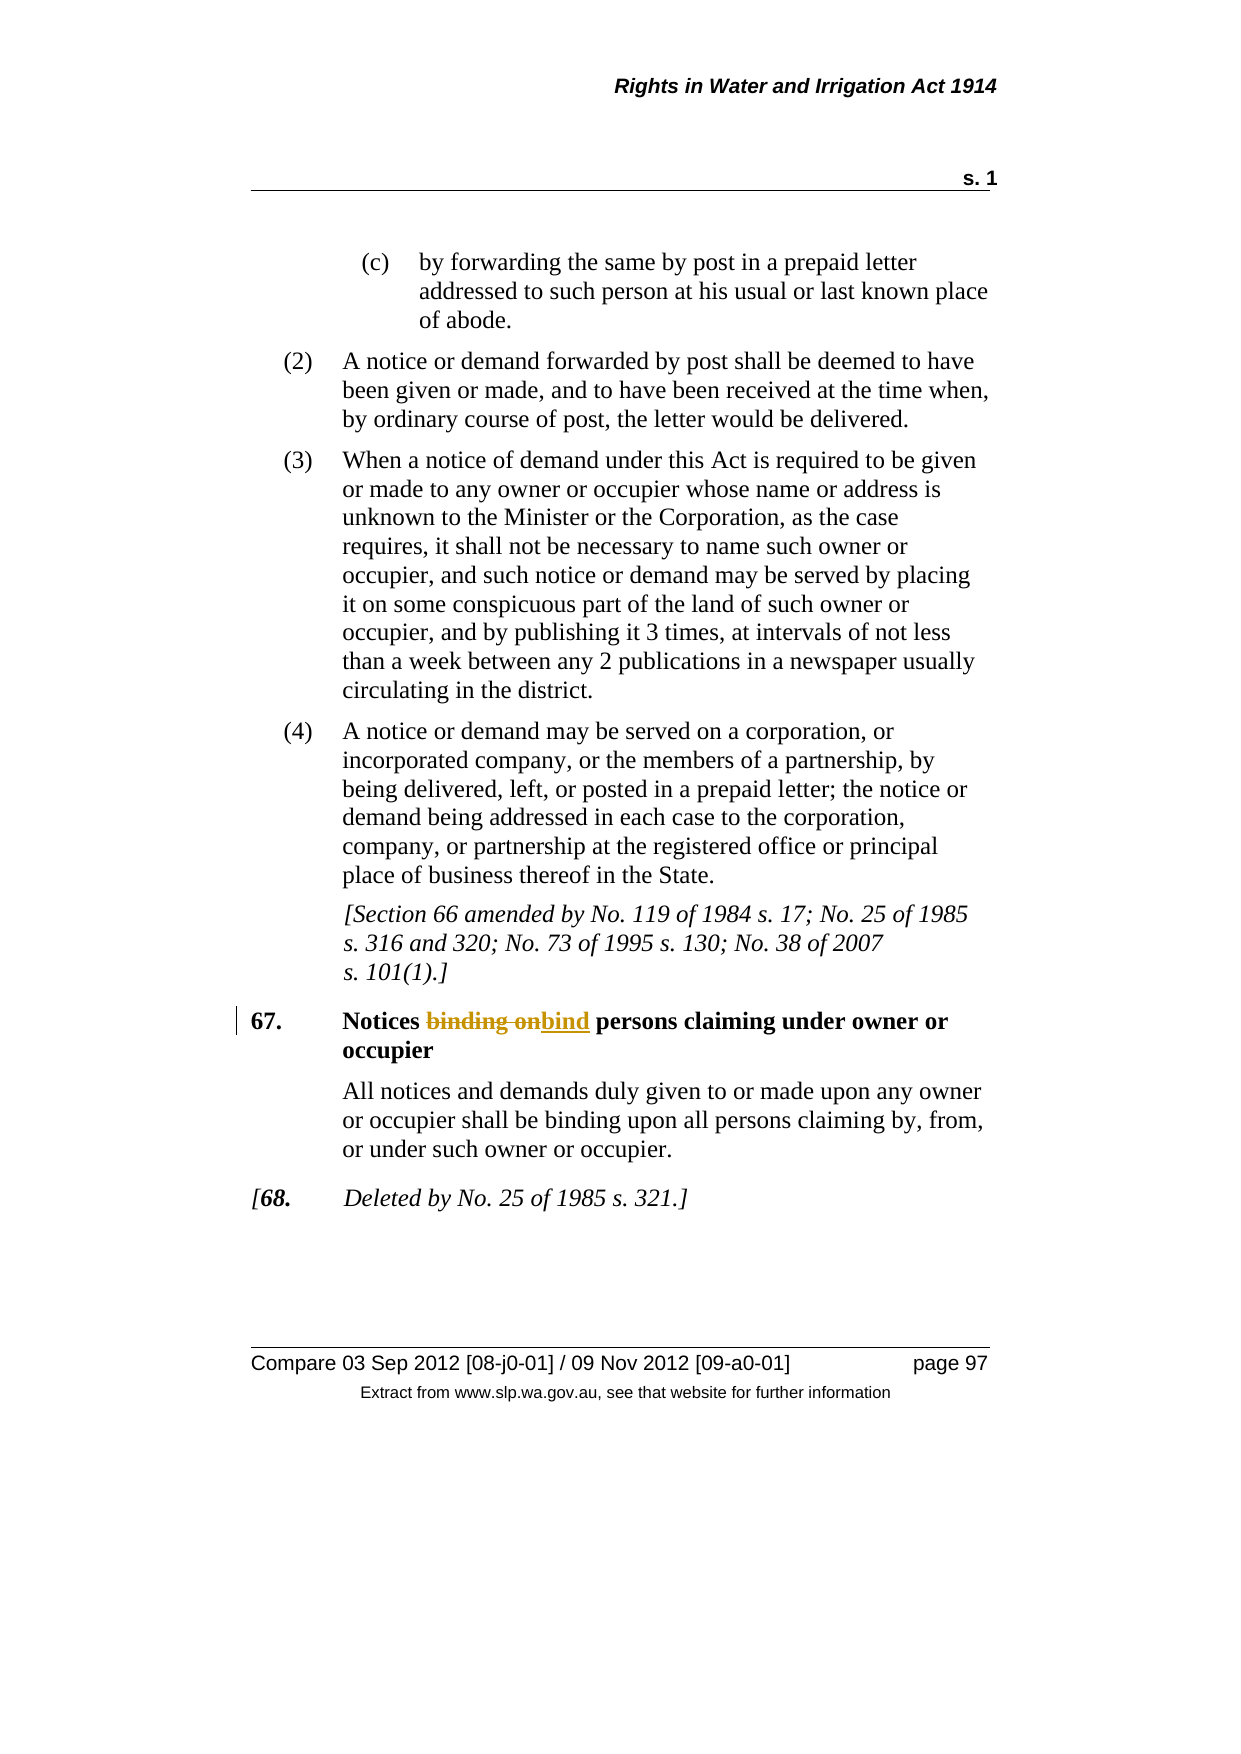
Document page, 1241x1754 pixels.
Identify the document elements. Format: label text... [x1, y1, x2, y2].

text (c) by forwarding the same by post in a prepaid letter addressed to such person at his usual or last known place of abode. [251, 247, 990, 334]
text All notices and demands duly given to or made upon any owner or occupier shall be binding upon all persons claiming by, from, or under such owner or occupier. [251, 1076, 990, 1162]
text (3) When a notice of demand under this Act is required to be given or made to any owner or occupier whose name or address is unknown to the Minister or the Corporation, as the case requires, it shall not be necessary to name such owner or occupier, and such notice or demand may be served by placing it on some conspicuous part of the land of such owner or occupier, and by publishing it 3 times, at intervals of not less than a week between any 2 publications in a newspaper usually circulating in the district. [251, 445, 990, 704]
text (4) A notice or demand may be served on a corporation, or incorporated company, or the members of a partnership, by being delivered, left, or posted in a prepaid letter; the notice or demand being addressed in each case to the corporation, company, or partnership at the registered office or principal place of business thereof in the State. [251, 716, 990, 889]
text (2) A notice or demand forwarded by post shall be deemed to have been given or made, and to have been received at the time when, by ordinary course of post, the letter would be delivered. [251, 346, 990, 432]
subtitle 67. Notices persons claiming under owner or occupier [251, 1006, 990, 1064]
text [68. Deleted by No. 25 of 1985 s. 321.] [251, 1183, 990, 1212]
text [Section 66 amended by No. 119 of 1984 s. 17; No. 25 of 1985 s. 316 and 320; No. 73 of 1995 s. 130; No. 38 of 2007 s. 101(1).] [251, 899, 990, 985]
